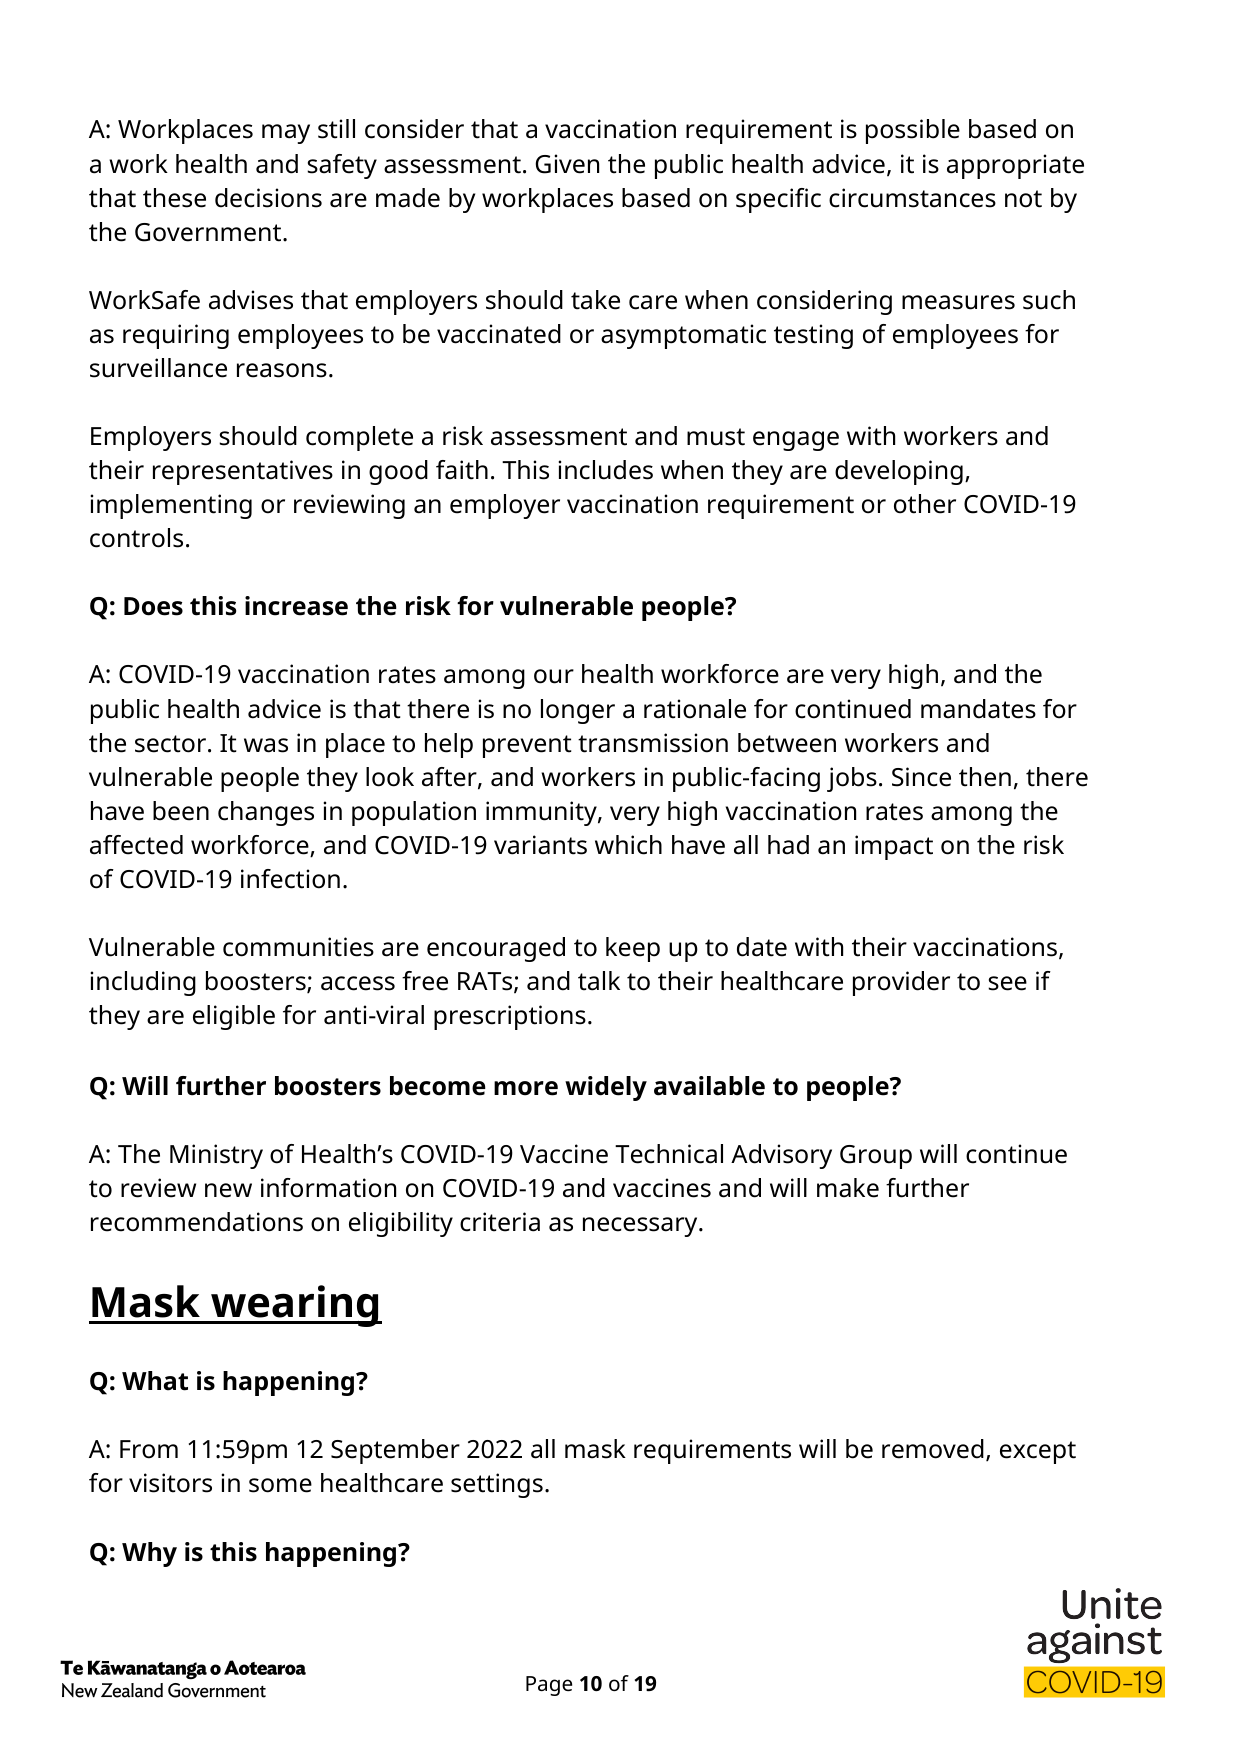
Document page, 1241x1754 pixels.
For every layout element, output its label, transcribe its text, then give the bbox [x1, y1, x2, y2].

text WorkSafe advises that employers should take care when considering measures such as requiring employees to be vaccinated or asymptomatic testing of employees for surveillance reasons. [89, 282, 1092, 385]
picture [1016, 1580, 1170, 1703]
text A: Workplaces may still consider that a vaccination requirement is possible based on a work health and safety assessment. Given the public health advice, it is appropriate that these decisions are made by workplaces based on specific circumstances not by the Government. [89, 112, 1092, 248]
picture [55, 1655, 308, 1700]
text Q: Does this increase the risk for vulnerable people? [89, 589, 1092, 623]
text Q: Why is this happening? [89, 1534, 1092, 1568]
text A: The Ministry of Health’s COVID-19 Vaccine Technical Advisory Group will continue to review new information on COVID-19 and vaccines and will make further recommendations on eligibility criteria as necessary. [89, 1137, 1092, 1239]
subtitle Mask wearing [89, 1273, 1092, 1330]
text Vulnerable communities are encouraged to keep up to date with their vaccinations, including boosters; access free RATs; and talk to their healthcare provider to see if they are eligible for anti-viral prescriptions. [89, 930, 1092, 1032]
text Q: Will further boosters become more widely available to people? [89, 1069, 1092, 1103]
text Employers should complete a risk assessment and must engage with workers and their representatives in good faith. This includes when they are developing, implementing or reviewing an employer vaccination requirement or other COVID-19 controls. [89, 419, 1092, 555]
text A: From 11:59pm 12 September 2022 all mask requirements will be removed, except for visitors in some healthcare settings. [89, 1432, 1092, 1500]
text A: COVID-19 vaccination rates among our health workforce are very high, and the public health advice is that there is no longer a rationale for continued mandates for the sector. It was in place to help prevent transmission between workers and vulnerable people they look after, and workers in public-facing jobs. Since then, there have been changes in population immunity, very high vaccination rates among the affected workforce, and COVID-19 variants which have all had an impact on the risk of COVID-19 infection. [89, 657, 1092, 896]
text Q: What is happening? [89, 1364, 1092, 1398]
